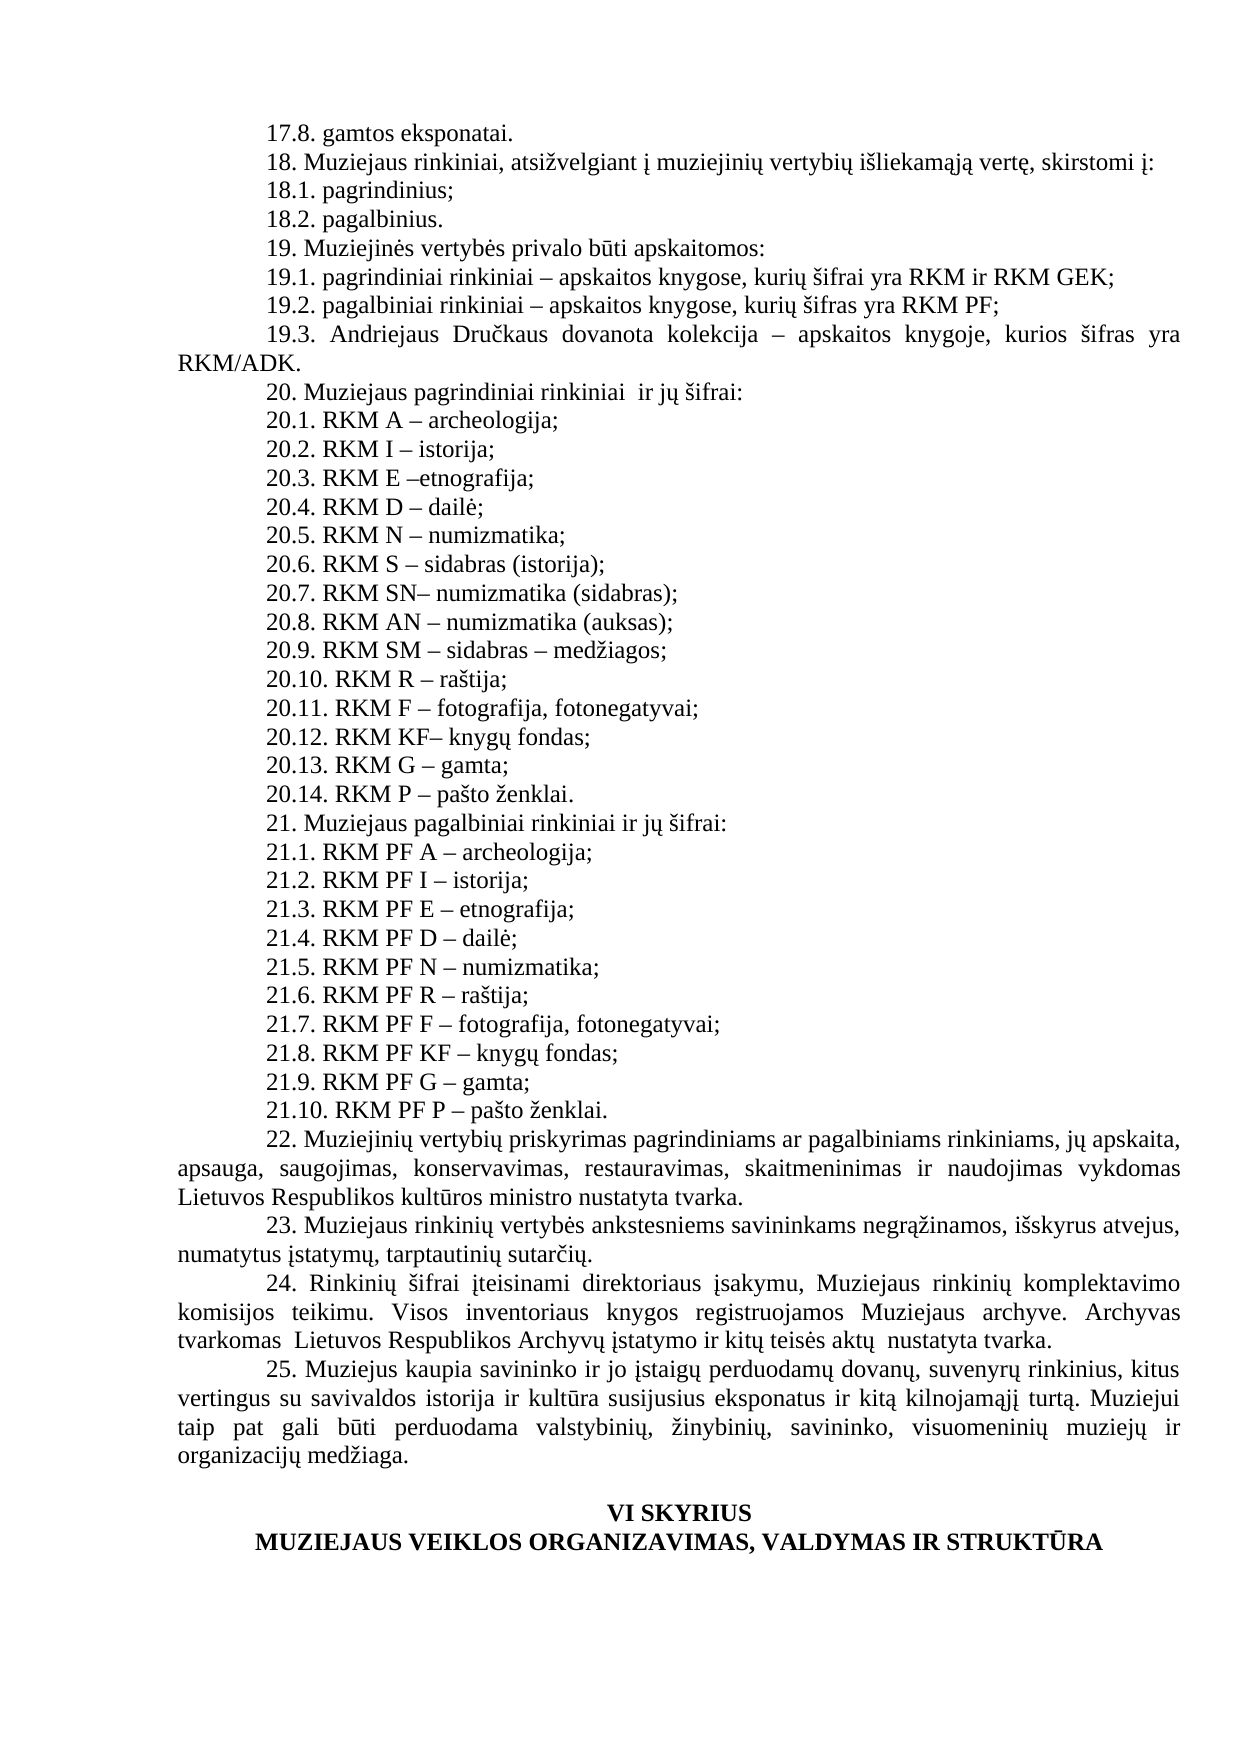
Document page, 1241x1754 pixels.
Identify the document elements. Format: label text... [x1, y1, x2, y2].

text 20.14. RKM P – pašto ženklai. [177, 779, 1181, 808]
text 21.9. RKM PF G – gamta; [177, 1067, 1181, 1096]
text 20.2. RKM I – istorija; [177, 434, 1181, 463]
text 22. Muziejinių vertybių priskyrimas pagrindiniams ar pagalbiniams rinkiniams, jų apskaita, apsauga, saugojimas, konservavimas, restauravimas, skaitmeninimas ir naudojimas vykdomas Lietuvos Respublikos kultūros ministro nustatyta tvarka. [177, 1124, 1181, 1211]
text 21.2. RKM PF I – istorija; [177, 866, 1181, 894]
text 23. Muziejaus rinkinių vertybės ankstesniems savininkams negrąžinamos, išskyrus atvejus, numatytus įstatymų, tarptautinių sutarčių. [177, 1211, 1181, 1268]
text 21. Muziejaus pagalbiniai rinkiniai ir jų šifrai: [177, 808, 1181, 837]
text 20.10. RKM R – raštija; [177, 664, 1181, 693]
text 20. Muziejaus pagrindiniai rinkiniai ir jų šifrai: [177, 377, 1181, 406]
text 18.1. pagrindinius; [177, 176, 1181, 204]
text 20.12. RKM KF– knygų fondas; [177, 722, 1181, 751]
text 21.4. RKM PF D – dailė; [177, 923, 1181, 952]
text 20.13. RKM G – gamta; [177, 751, 1181, 779]
text 20.8. RKM AN – numizmatika (auksas); [177, 607, 1181, 636]
text 20.5. RKM N – numizmatika; [177, 521, 1181, 549]
text 21.1. RKM PF A – archeologija; [177, 837, 1181, 866]
text 19.3. Andriejaus Dručkaus dovanota kolekcija – apskaitos knygoje, kurios šifras yra RKM/ADK. [177, 319, 1181, 377]
text 19.2. pagalbiniai rinkiniai – apskaitos knygose, kurių šifras yra RKM PF; [177, 291, 1181, 319]
text 20.3. RKM E –etnografija; [177, 463, 1181, 492]
text 20.9. RKM SM – sidabras – medžiagos; [177, 636, 1181, 664]
text 19. Muziejinės vertybės privalo būti apskaitomos: [177, 233, 1181, 262]
text 24. Rinkinių šifrai įteisinami direktoriaus įsakymu, Muziejaus rinkinių komplektavimo komisijos teikimu. Visos inventoriaus knygos registruojamos Muziejaus archyve. Archyvas tvarkomas Lietuvos Respublikos Archyvų įstatymo ir kitų teisės aktų nustatyta tvarka. [177, 1268, 1181, 1354]
text 21.6. RKM PF R – raštija; [177, 981, 1181, 1009]
text MUZIEJAUS VEIKLOS ORGANIZAVIMAS, VALDYMAS IR STRUKTŪRA [177, 1527, 1181, 1556]
text 19.1. pagrindiniai rinkiniai – apskaitos knygose, kurių šifrai yra RKM ir RKM GEK; [177, 262, 1181, 291]
text 20.4. RKM D – dailė; [177, 492, 1181, 521]
text 21.10. RKM PF P – pašto ženklai. [177, 1096, 1181, 1124]
text 21.8. RKM PF KF – knygų fondas; [177, 1038, 1181, 1067]
text 18. Muziejaus rinkiniai, atsižvelgiant į muziejinių vertybių išliekamąją vertę, skirstomi į: [177, 147, 1181, 176]
text 17.8. gamtos eksponatai. [177, 118, 1181, 147]
text 20.11. RKM F – fotografija, fotonegatyvai; [177, 693, 1181, 722]
text 18.2. pagalbinius. [177, 204, 1181, 233]
text 20.1. RKM A – archeologija; [177, 406, 1181, 434]
text 20.7. RKM SN– numizmatika (sidabras); [177, 578, 1181, 607]
text 20.6. RKM S – sidabras (istorija); [177, 549, 1181, 578]
text 21.3. RKM PF E – etnografija; [177, 894, 1181, 923]
text 21.7. RKM PF F – fotografija, fotonegatyvai; [177, 1009, 1181, 1038]
text VI SKYRIUS [177, 1498, 1181, 1527]
text 25. Muziejus kaupia savininko ir jo įstaigų perduodamų dovanų, suvenyrų rinkinius, kitus vertingus su savivaldos istorija ir kultūra susijusius eksponatus ir kitą kilnojamąjį turtą. Muziejui taip pat gali būti perduodama valstybinių, žinybinių, savininko, visuomeninių muziejų ir organizacijų medžiaga. [177, 1354, 1181, 1469]
text 21.5. RKM PF N – numizmatika; [177, 952, 1181, 981]
